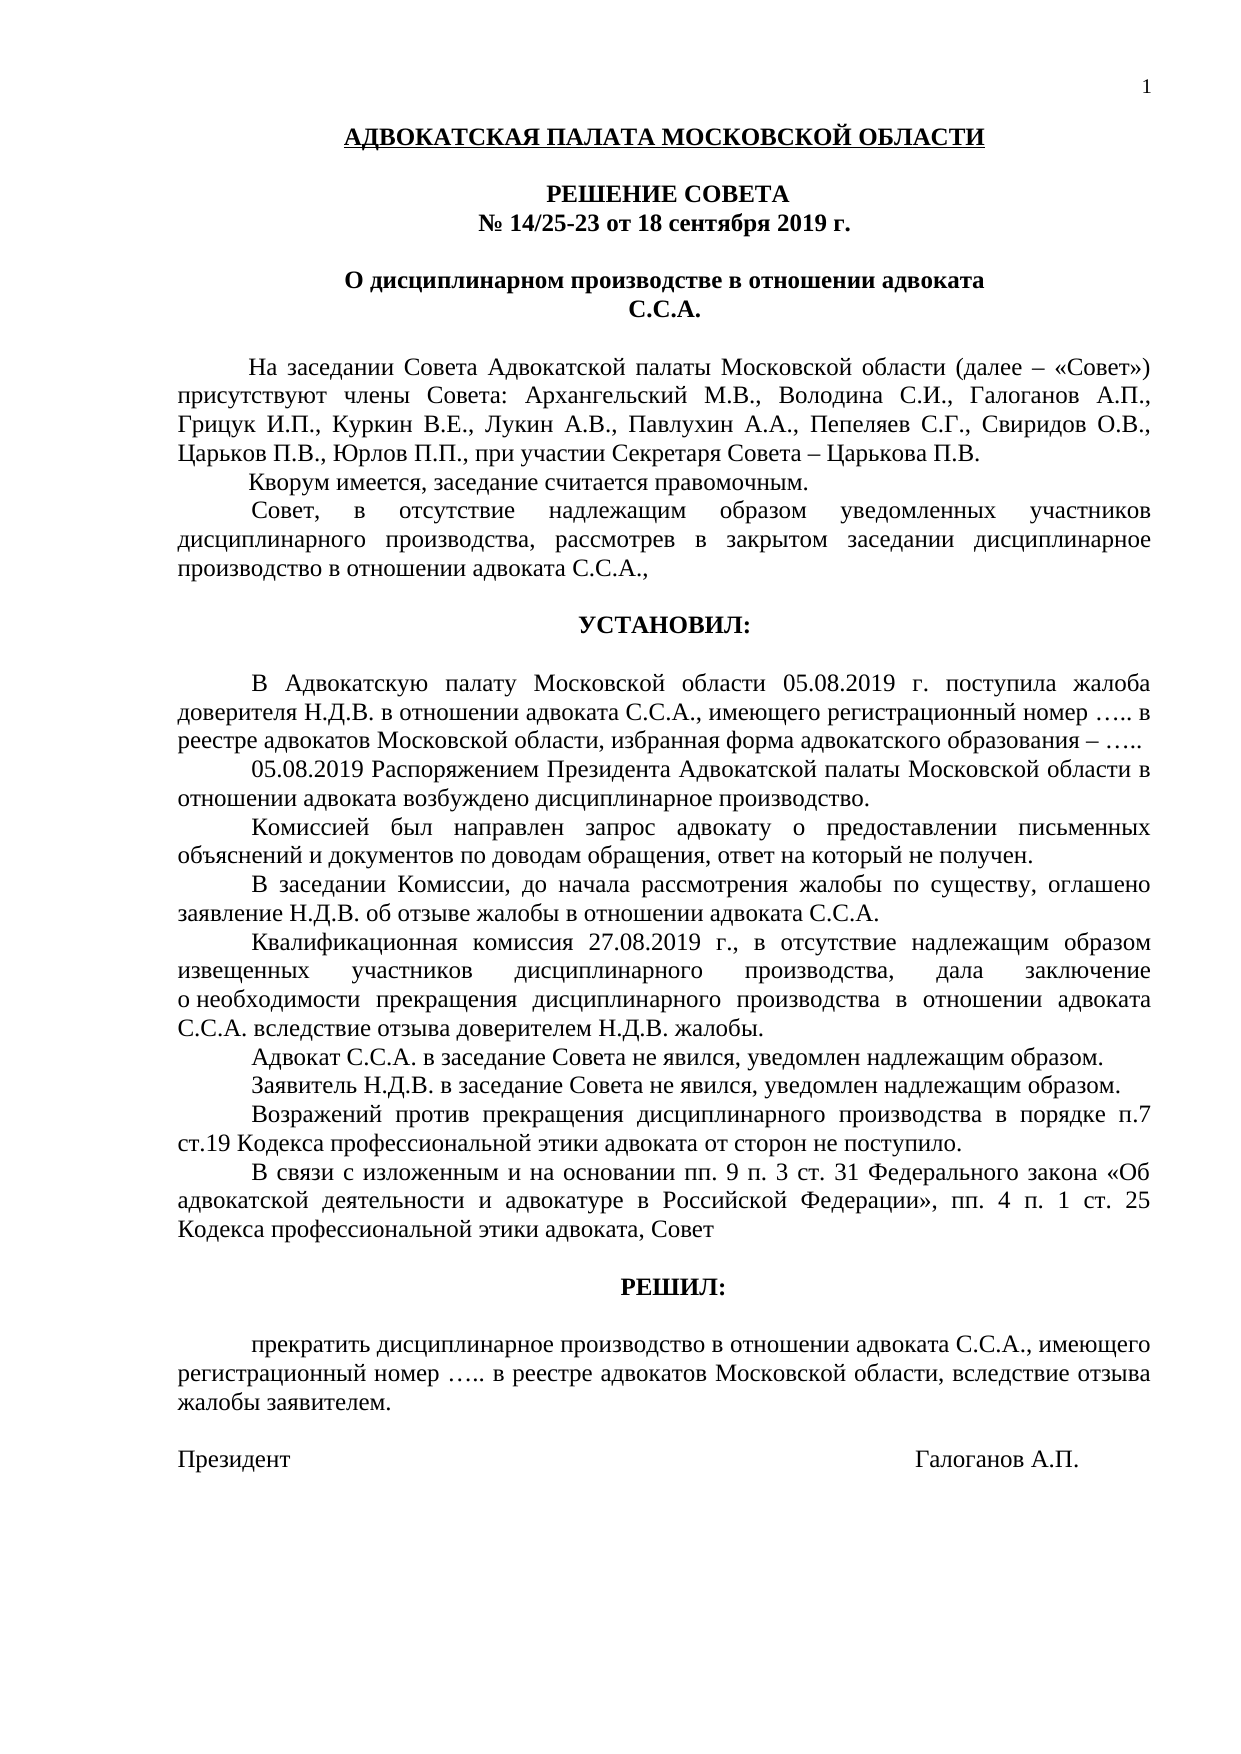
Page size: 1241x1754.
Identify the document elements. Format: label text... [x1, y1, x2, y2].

text С.С.А. [177, 294, 1152, 323]
text прекратить дисциплинарное производство в отношении адвоката С.С.А., имеющего регистрационный номер ….. в реестре адвокатов Московской области, вследствие отзыва жалобы заявителем. [177, 1329, 1152, 1416]
text О дисциплинарном производстве в отношении адвоката [177, 266, 1152, 294]
text Решение СОВЕТА [472, 179, 1152, 208]
text адвокатская палата московской области [177, 122, 1152, 151]
text Квалификационная комиссия 27.08.2019 г., в отсутствие надлежащим образом извещенных участников дисциплинарного производства, дала заключение о необходимости прекращения дисциплинарного производства в отношении адвоката С.С.А. вследствие отзыва доверителем Н.Д.В. жалобы. [177, 927, 1152, 1042]
text Адвокат С.С.А. в заседание Совета не явился, уведомлен надлежащим образом. [177, 1042, 1152, 1071]
text УСТАНОВИЛ: [177, 611, 1152, 639]
text В связи с изложенным и на основании пп. 9 п. 3 ст. 31 Федерального закона «Об адвокатской деятельности и адвокатуре в Российской Федерации», пп. 4 п. 1 ст. 25 Кодекса профессиональной этики адвоката, Совет [177, 1157, 1152, 1243]
text Кворум имеется, заседание считается правомочным. [177, 467, 1152, 496]
text Заявитель Н.Д.В. в заседание Совета не явился, уведомлен надлежащим образом. [177, 1071, 1152, 1099]
text В заседании Комиссии, до начала рассмотрения жалобы по существу, оглашено заявление Н.Д.В. об отзыве жалобы в отношении адвоката С.С.А. [177, 869, 1152, 927]
text В Адвокатскую палату Московской области 05.08.2019 г. поступила жалоба доверителя Н.Д.В. в отношении адвоката С.С.А., имеющего регистрационный номер ….. в реестре адвокатов Московской области, избранная форма адвокатского образования – ….. [177, 668, 1152, 754]
text РЕШИЛ: [546, 1272, 1152, 1301]
text Комиссией был направлен запрос адвокату о предоставлении письменных объяснений и документов по доводам обращения, ответ на который не получен. [177, 812, 1152, 869]
text 05.08.2019 Распоряжением Президента Адвокатской палаты Московской области в отношении адвоката возбуждено дисциплинарное производство. [177, 754, 1152, 812]
text На заседании Совета Адвокатской палаты Московской области (далее – «Совет») присутствуют члены Совета: Архангельский М.В., Володина С.И., Галоганов А.П., Грицук И.П., Куркин В.Е., Лукин А.В., Павлухин А.А., Пепеляев С.Г., Свиридов О.В., Царьков П.В., Юрлов П.П., при участии Секретаря Совета – Царькова П.В. [177, 352, 1152, 467]
text № 14/25-23 от 18 сентября 2019 г. [177, 208, 1152, 237]
text Совет, в отсутствие надлежащим образом уведомленных участников дисциплинарного производства, рассмотрев в закрытом заседании дисциплинарное производство в отношении адвоката С.С.А., [177, 496, 1152, 582]
text Возражений против прекращения дисциплинарного производства в порядке п.7 ст.19 Кодекса профессиональной этики адвоката от сторон не поступило. [177, 1099, 1152, 1157]
text Президент Галоганов А.П. [177, 1416, 1152, 1473]
